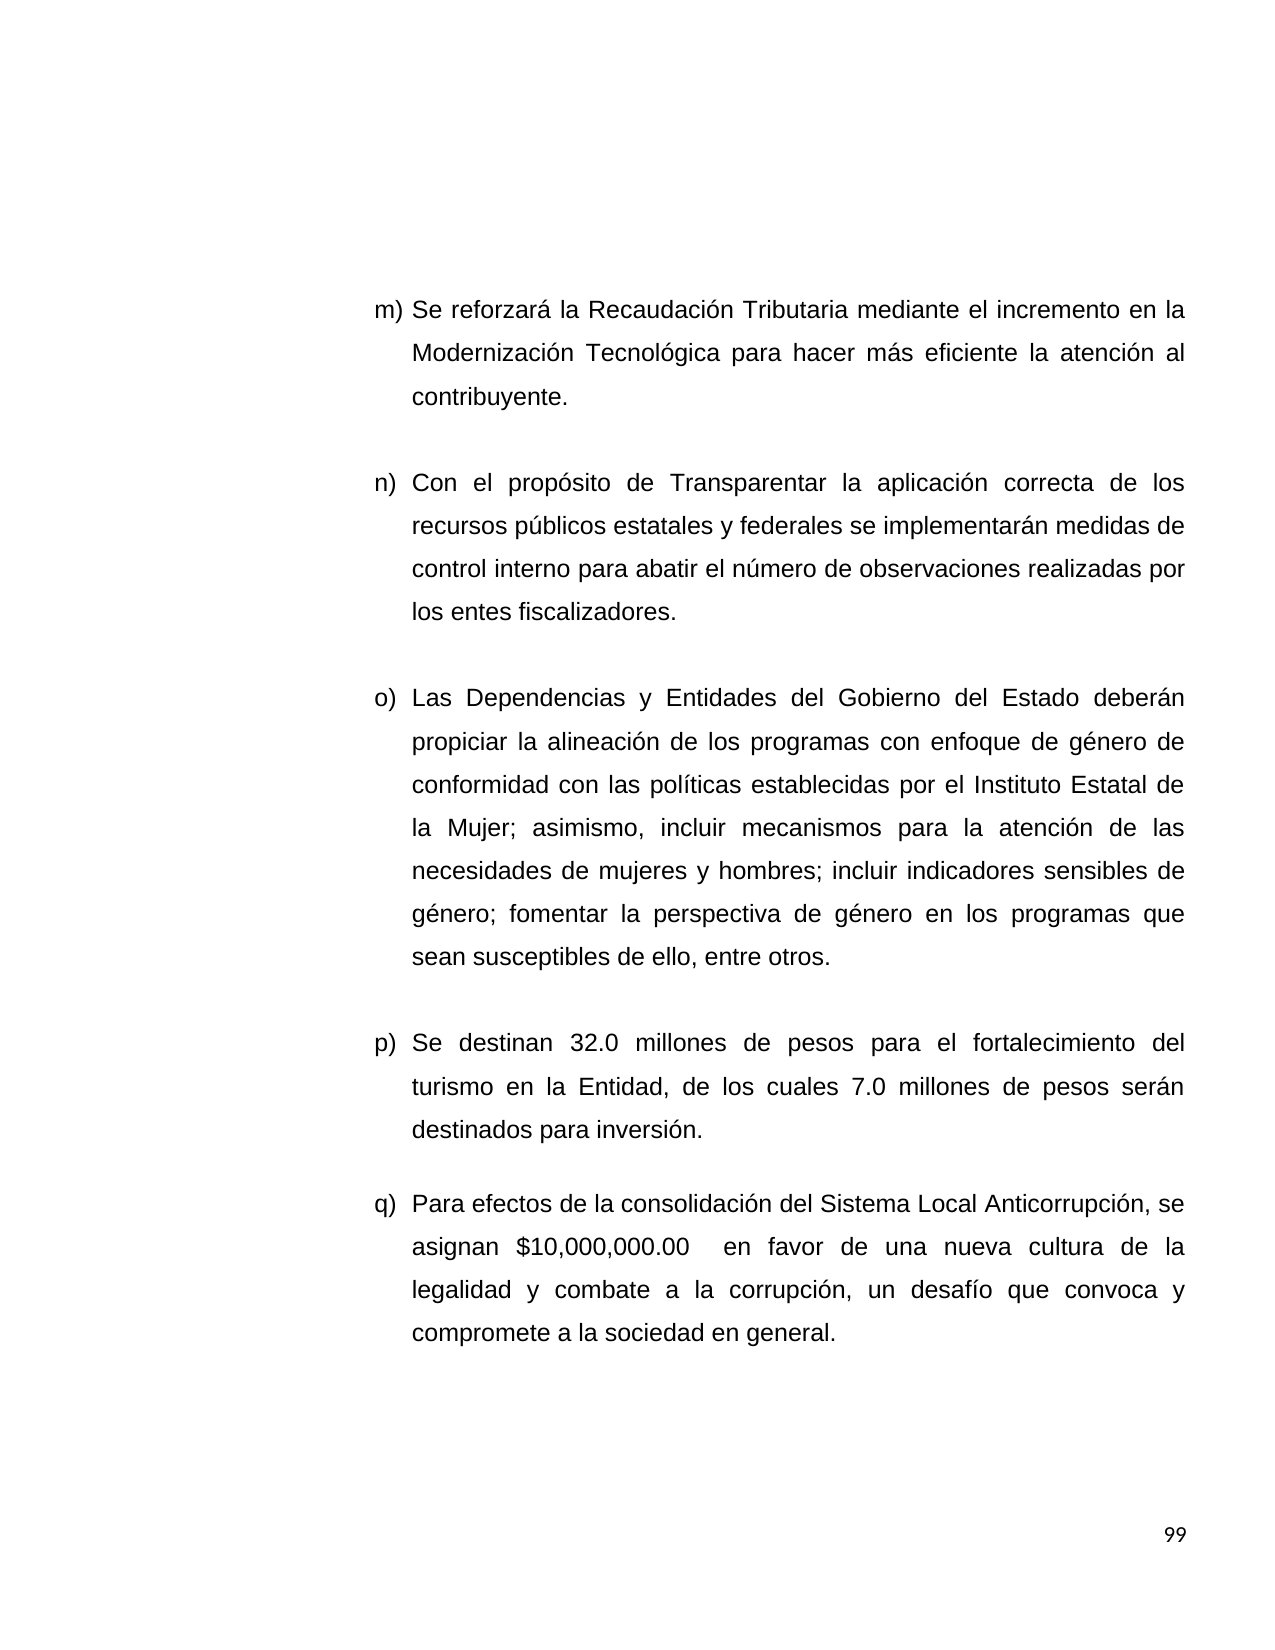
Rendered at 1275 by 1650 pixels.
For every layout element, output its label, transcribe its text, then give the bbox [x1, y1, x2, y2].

list Se reforzará la Recaudación Tributaria mediante el incremento en la Modernización Tecnológica para hacer más eficiente la atención al contribuyente. [374, 295, 1186, 410]
list Con el propósito de Transparentar la aplicación correcta de los recursos públicos estatales y federales se implementarán medidas de control interno para abatir el número de observaciones realizadas por los entes fiscalizadores. [374, 468, 1186, 626]
list Las Dependencias y Entidades del Gobierno del Estado deberán propiciar la alineación de los programas con enfoque de género de conformidad con las políticas establecidas por el Instituto Estatal de la Mujer; asimismo, incluir mecanismos para la atención de las necesidades de mujeres y hombres; incluir indicadores sensibles de género; fomentar la perspectiva de género en los programas que sean susceptibles de ello, entre otros. [374, 683, 1186, 971]
list Para efectos de la consolidación del Sistema Local Anticorrupción, se asignan $10,000,000.00 en favor de una nueva cultura de la legalidad y combate a la corrupción, un desafío que convoca y compromete a la sociedad en general. [374, 1189, 1186, 1347]
list Se destinan 32.0 millones de pesos para el fortalecimiento del turismo en la Entidad, de los cuales 7.0 millones de pesos serán destinados para inversión. [374, 1028, 1186, 1143]
